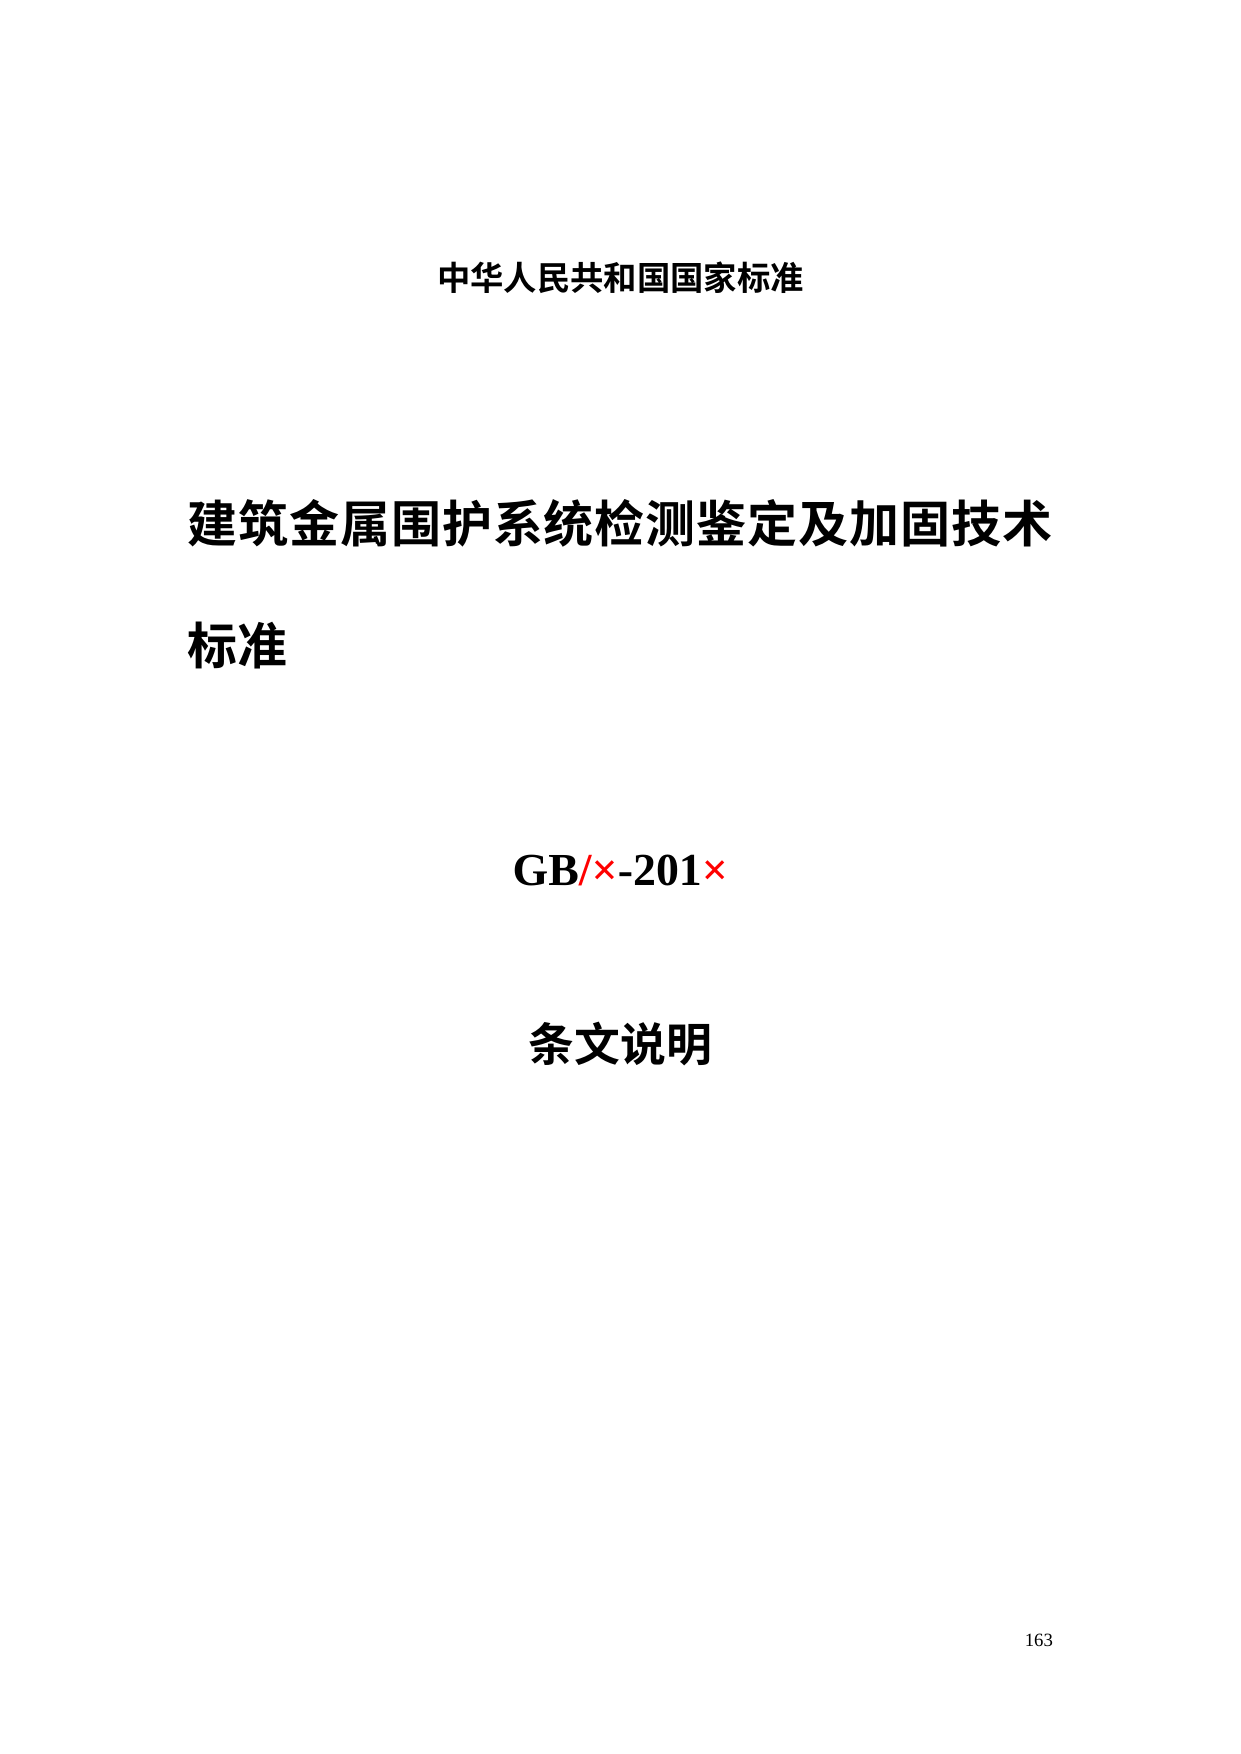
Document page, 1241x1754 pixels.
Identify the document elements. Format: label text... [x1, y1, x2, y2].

text GB/×-201× [187, 836, 1053, 901]
text 条文说明 [187, 992, 1053, 1090]
text 建筑金属围护系统检测鉴定及加固技术标准 [187, 472, 1053, 692]
text 中华人民共和国国家标准 [187, 244, 1053, 309]
